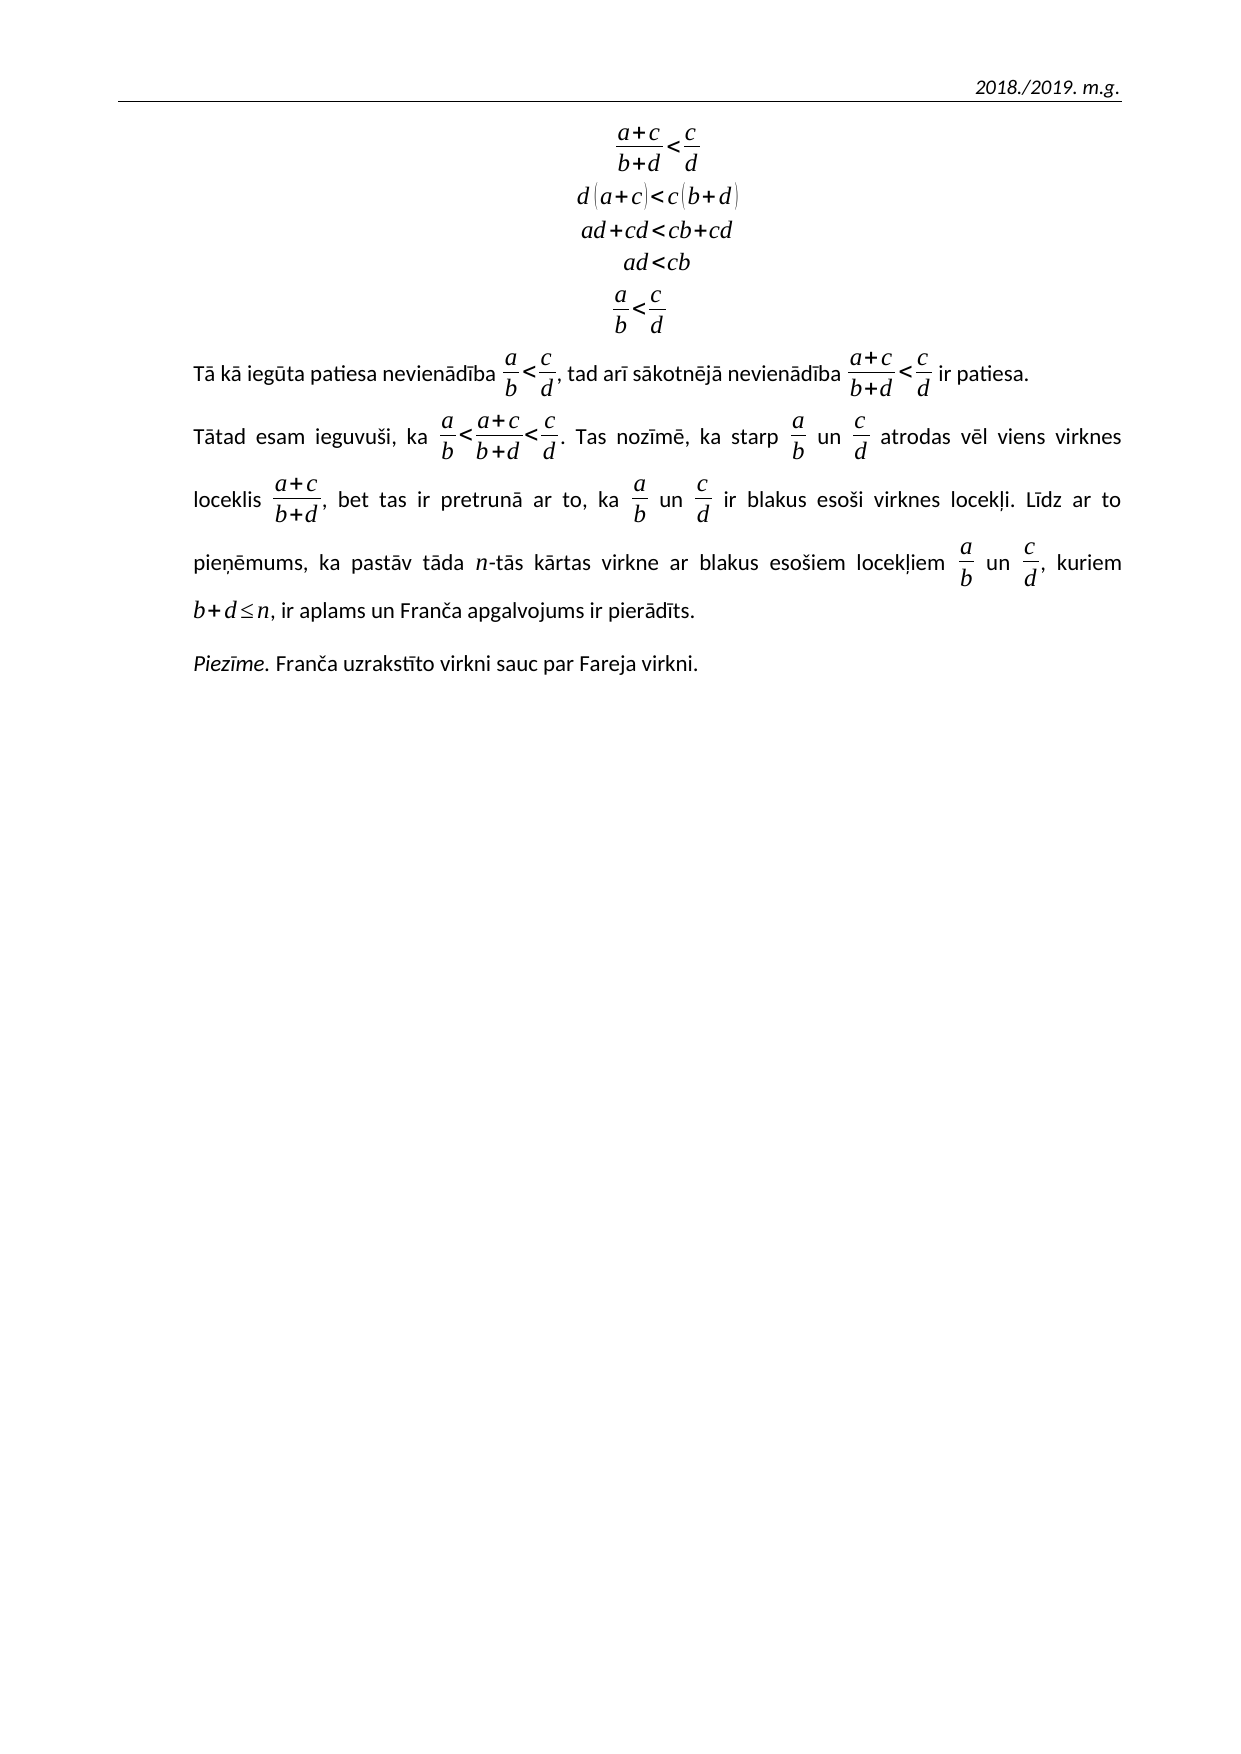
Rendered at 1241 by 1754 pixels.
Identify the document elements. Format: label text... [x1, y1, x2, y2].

text Piezīme. Franča uzrakstīto virkni sauc par Fareja virkni. [118, 649, 1122, 677]
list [155, 343, 1122, 402]
list Tātad esam ieguvuši, ka . Tas nozīmē, ka starp un atrodas vēl viens virknes loceklis , bet tas ir pretrunā ar to, ka un ir blakus esoši virknes locekļi. Līdz ar to pieņēmums, ka pastāv tāda -tās kārtas virkne ar blakus esošiem locekļiem un , kuriem , ir aplams un Franča apgalvojums ir pierādīts. [193, 407, 1122, 624]
